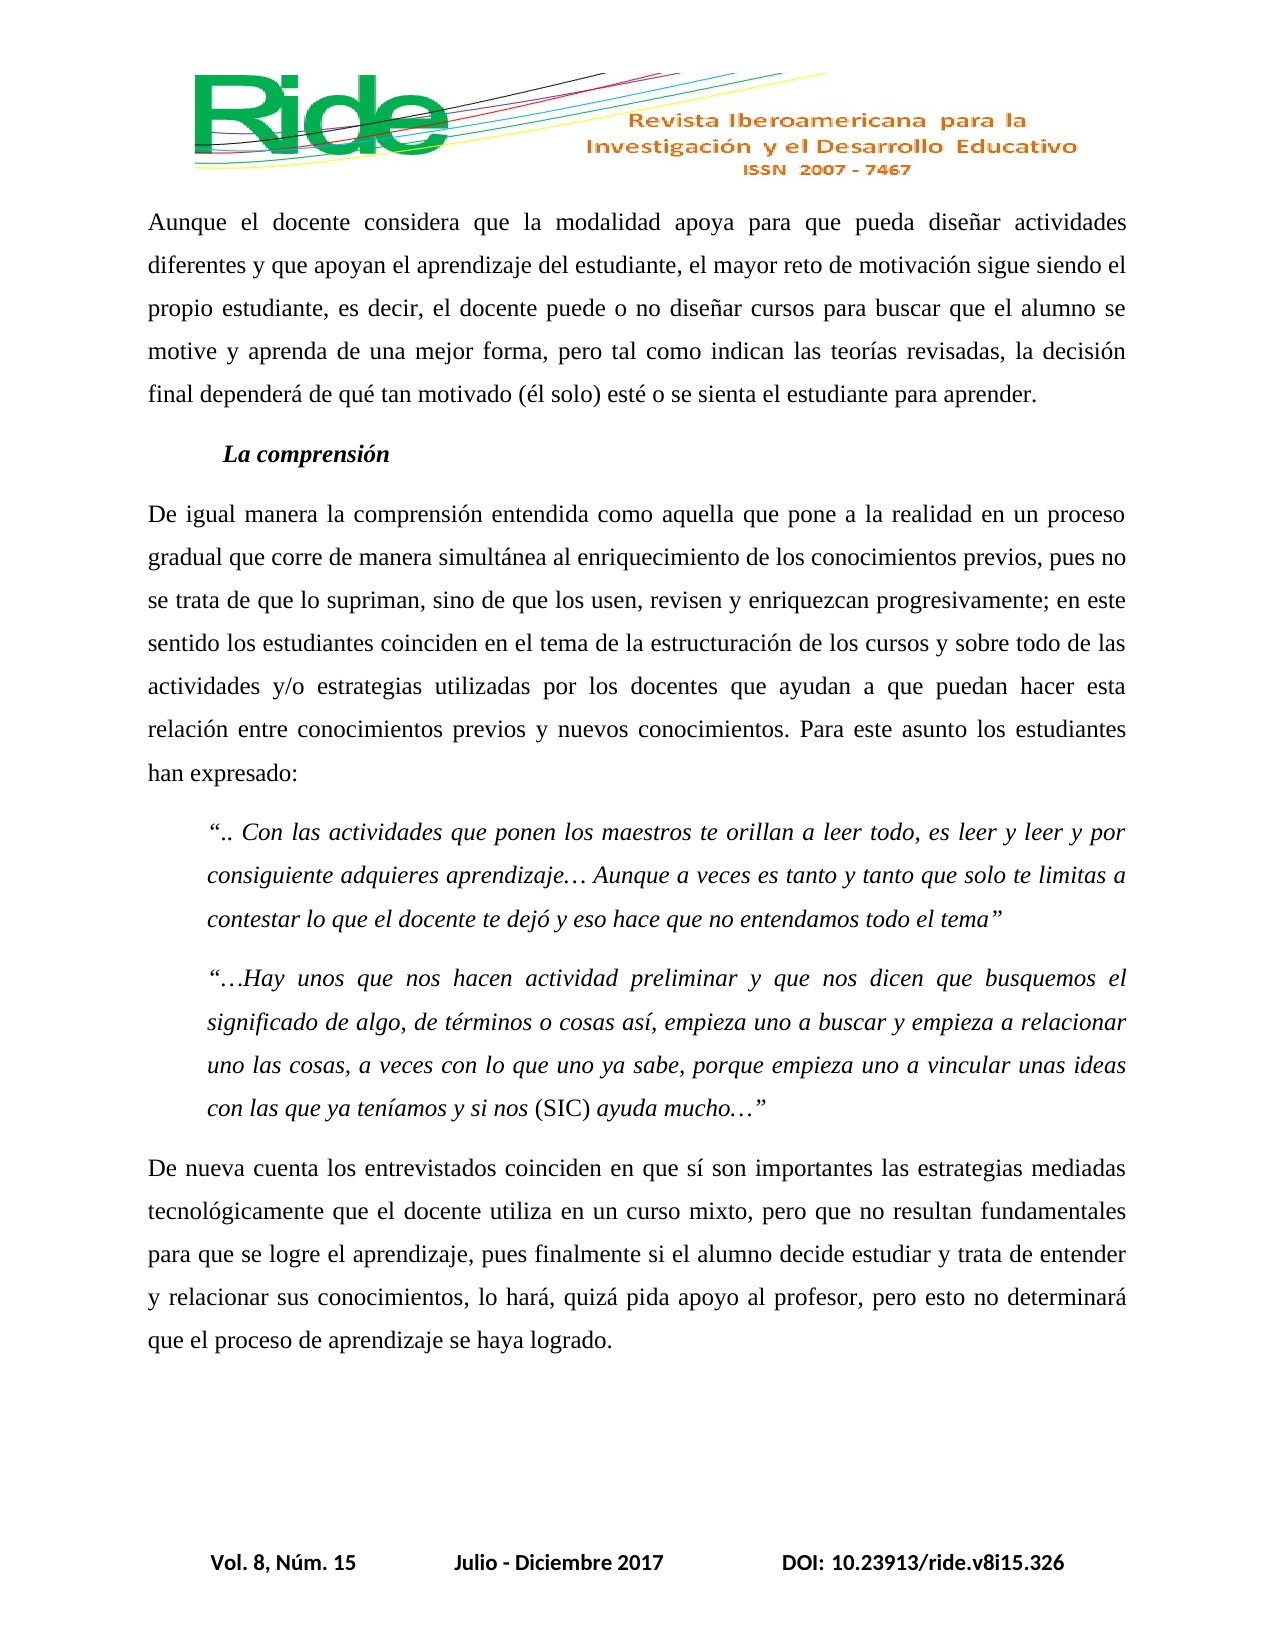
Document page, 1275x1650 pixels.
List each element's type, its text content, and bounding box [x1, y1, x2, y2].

picture [194, 73, 1081, 178]
text La comprensión [223, 439, 1127, 468]
text “…Hay unos que nos hacen actividad preliminar y que nos dicen que busquemos el significado de algo, de términos o cosas así, empieza uno a buscar y empieza a relacionar uno las cosas, a veces con lo que uno ya sabe, porque empieza uno a vincular unas ideas con las que ya teníamos y si nos (SIC) ayuda mucho…” [207, 963, 1127, 1122]
text “.. Con las actividades que ponen los maestros te orillan a leer todo, es leer y leer y por consiguiente adquieres aprendizaje… Aunque a veces es tanto y tanto que solo te limitas a contestar lo que el docente te dejó y eso hace que no entendamos todo el tema” [207, 817, 1127, 932]
text Aunque el docente considera que la modalidad apoya para que pueda diseñar actividades diferentes y que apoyan el aprendizaje del estudiante, el mayor reto de motivación sigue siendo el propio estudiante, es decir, el docente puede o no diseñar cursos para buscar que el alumno se motive y aprenda de una mejor forma, pero tal como indican las teorías revisadas, la decisión final dependerá de qué tan motivado (él solo) esté o se sienta el estudiante para aprender. [148, 207, 1127, 408]
text De nueva cuenta los entrevistados coinciden en que sí son importantes las estrategias mediadas tecnológicamente que el docente utiliza en un curso mixto, pero que no resultan fundamentales para que se logre el aprendizaje, pues finalmente si el alumno decide estudiar y trata de entender y relacionar sus conocimientos, lo hará, quizá pida apoyo al profesor, pero esto no determinará que el proceso de aprendizaje se haya logrado. [148, 1153, 1127, 1354]
text De igual manera la comprensión entendida como aquella que pone a la realidad en un proceso gradual que corre de manera simultánea al enriquecimiento de los conocimientos previos, pues no se trata de que lo supriman, sino de que los usen, revisen y enriquezcan progresivamente; en este sentido los estudiantes coinciden en el tema de la estructuración de los cursos y sobre todo de las actividades y/o estrategias utilizadas por los docentes que ayudan a que puedan hacer esta relación entre conocimientos previos y nuevos conocimientos. Para este asunto los estudiantes han expresado: [148, 499, 1127, 786]
